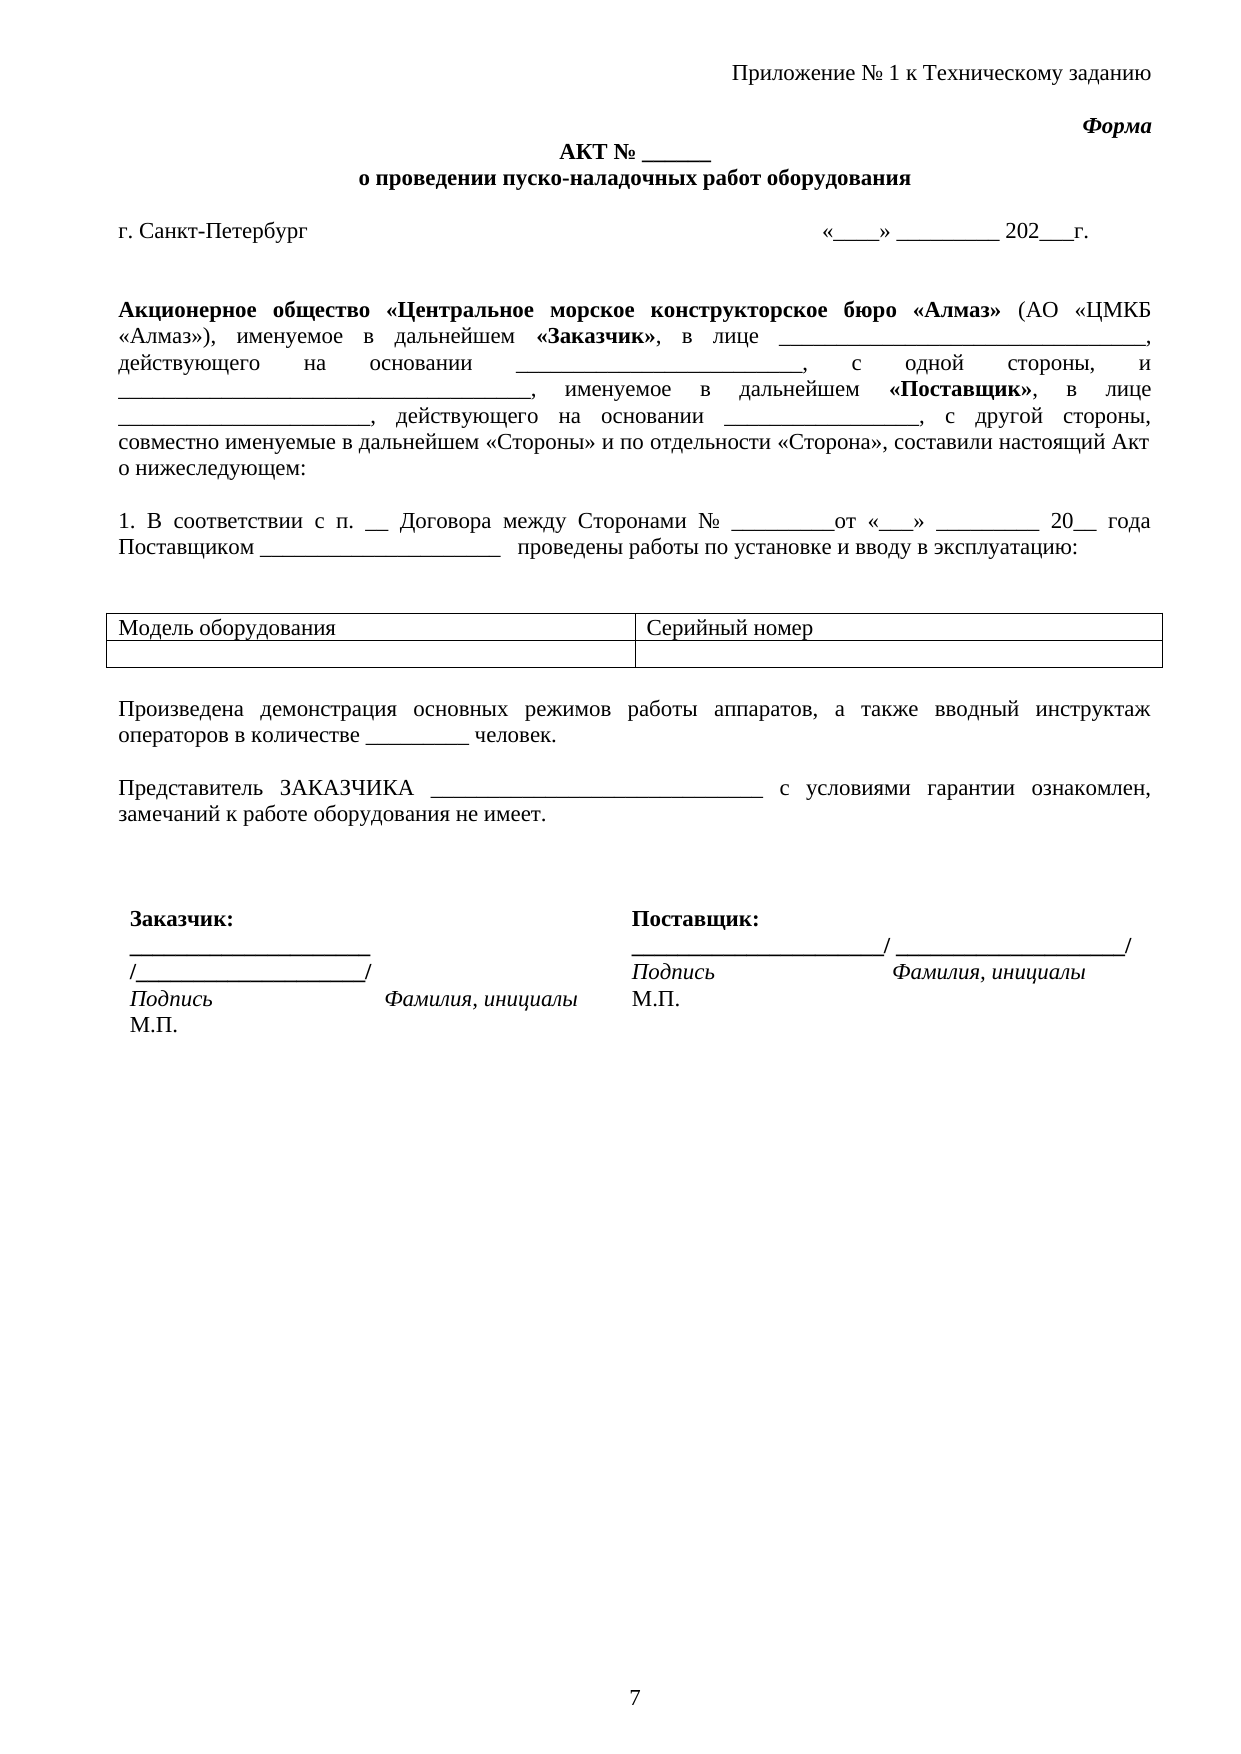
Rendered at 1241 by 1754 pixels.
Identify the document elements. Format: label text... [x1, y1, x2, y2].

table_cell [636, 641, 1162, 667]
text Форма [118, 112, 1152, 138]
text АКТ № ______ [118, 138, 1152, 164]
table_header Серийный номер [636, 614, 1162, 640]
table_cell [107, 641, 635, 667]
table_header Поставщик: ______________________/ ____________________/ Подпись Фамилия, инициалы М.П. [620, 906, 1167, 1037]
text Приложение № 1 к Техническому заданию [118, 59, 1152, 85]
table_header Модель оборудования [107, 614, 635, 640]
text Представитель ЗАКАЗЧИКА _____________________________ с условиями гарантии ознакомлен, замечаний к работе оборудования не имеет. [118, 774, 1152, 826]
text о проведении пуско-наладочных работ оборудования [118, 164, 1152, 191]
text Акционерное общество «Центральное морское конструкторское бюро «Алмаз» (АО «ЦМКБ «Алмаз»), именуемое в дальнейшем «Заказчик», в лице ________________________________, действующего на основании _________________________, с одной стороны, и ____________________________________, именуемое в дальнейшем «Поставщик», в лице ______________________, действующего на основании _________________, с другой стороны, совместно именуемые в дальнейшем «Стороны» и по отдельности «Сторона», составили настоящий Акт о нижеследующем: [118, 296, 1152, 481]
text г. Санкт-Петербург «____» _________ 202___г. [118, 217, 1152, 243]
table_header Заказчик: _____________________ /____________________/ Подпись Фамилия, инициалы М.П. [118, 906, 620, 1037]
text Произведена демонстрация основных режимов работы аппаратов, а также вводный инструктаж операторов в количестве _________ человек. [118, 695, 1152, 747]
text 1. В соответствии с п. __ Договора между Сторонами № _________от «___» _________ 20__ года Поставщиком _____________________ проведены работы по установке и вводу в эксплуатацию: [118, 507, 1152, 560]
